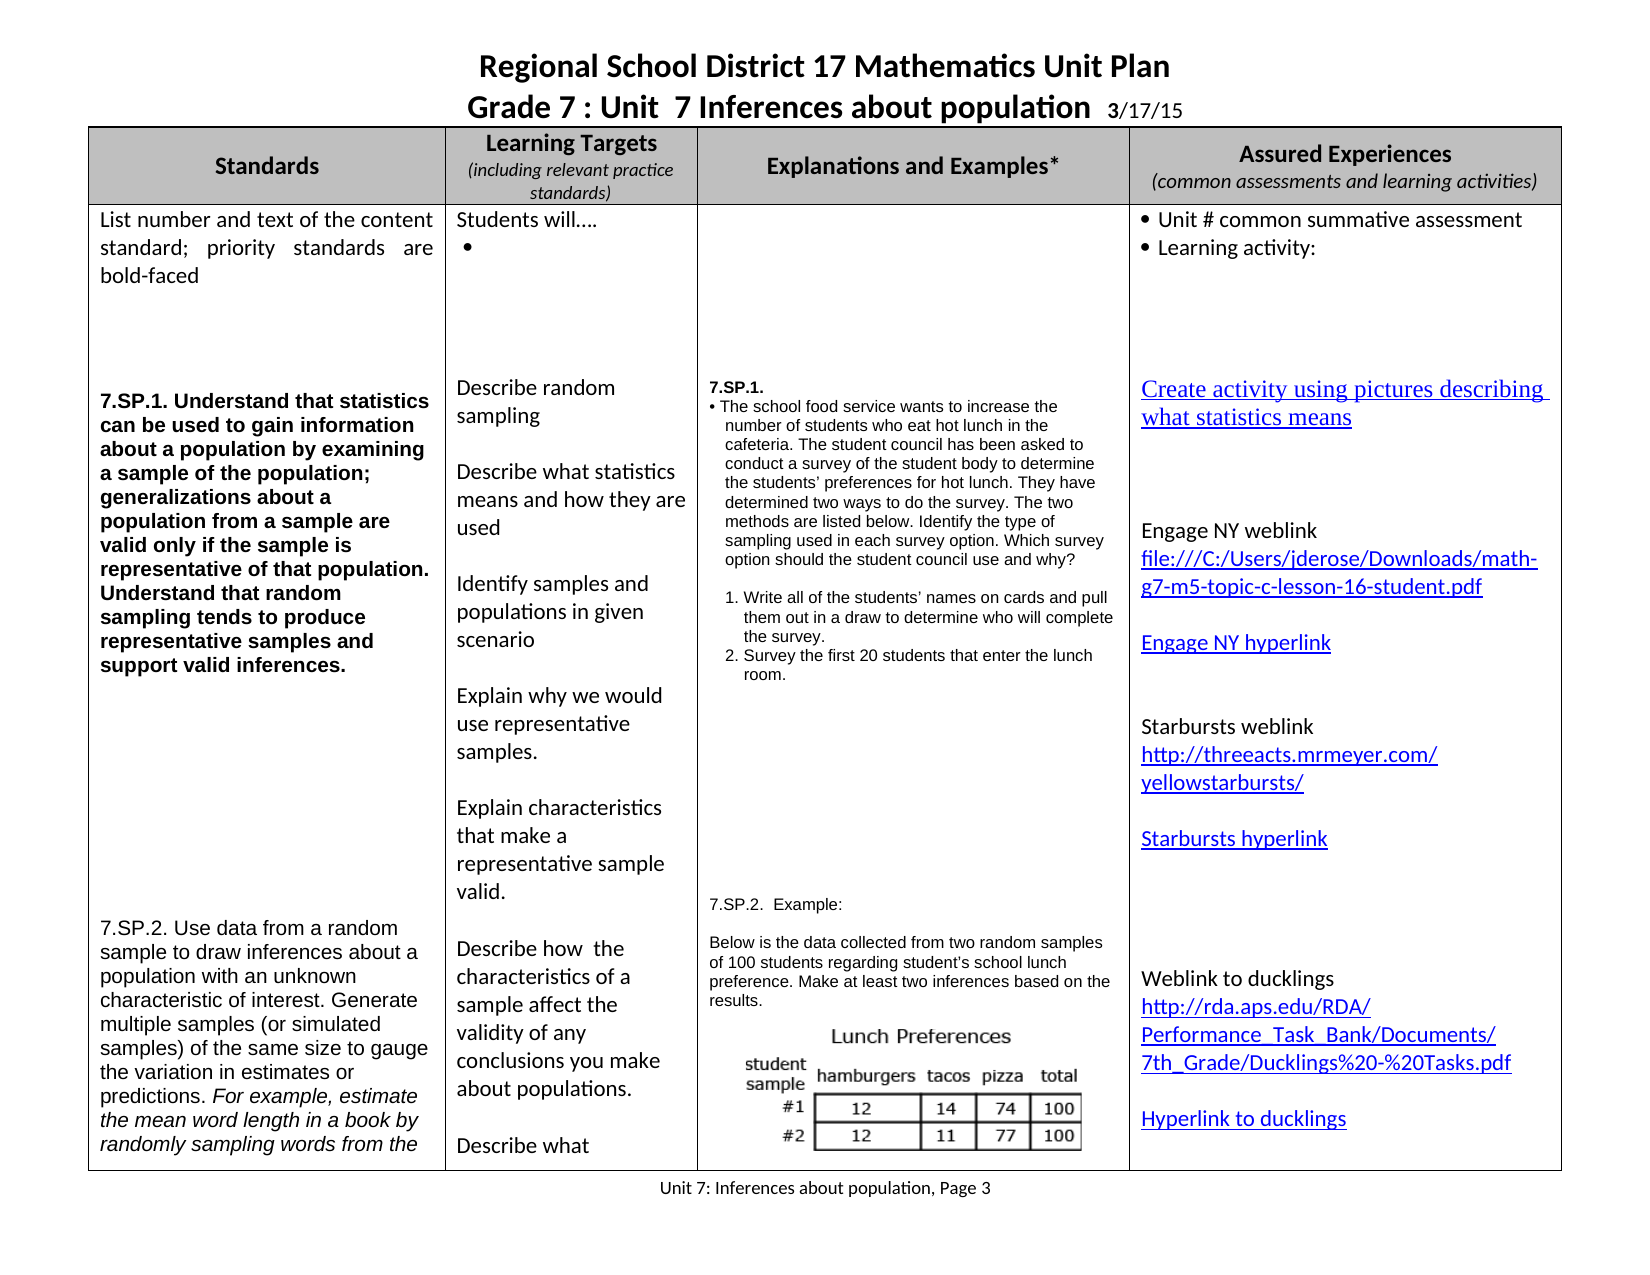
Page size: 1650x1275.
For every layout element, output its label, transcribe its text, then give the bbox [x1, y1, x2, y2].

table_header Learning Targets (including relevant practice standards) [446, 128, 697, 204]
table_header Assured Experiences (common assessments and learning activities) [1130, 128, 1561, 204]
table_header Explanations and Examples* [698, 128, 1129, 204]
table_header Standards [89, 128, 445, 204]
